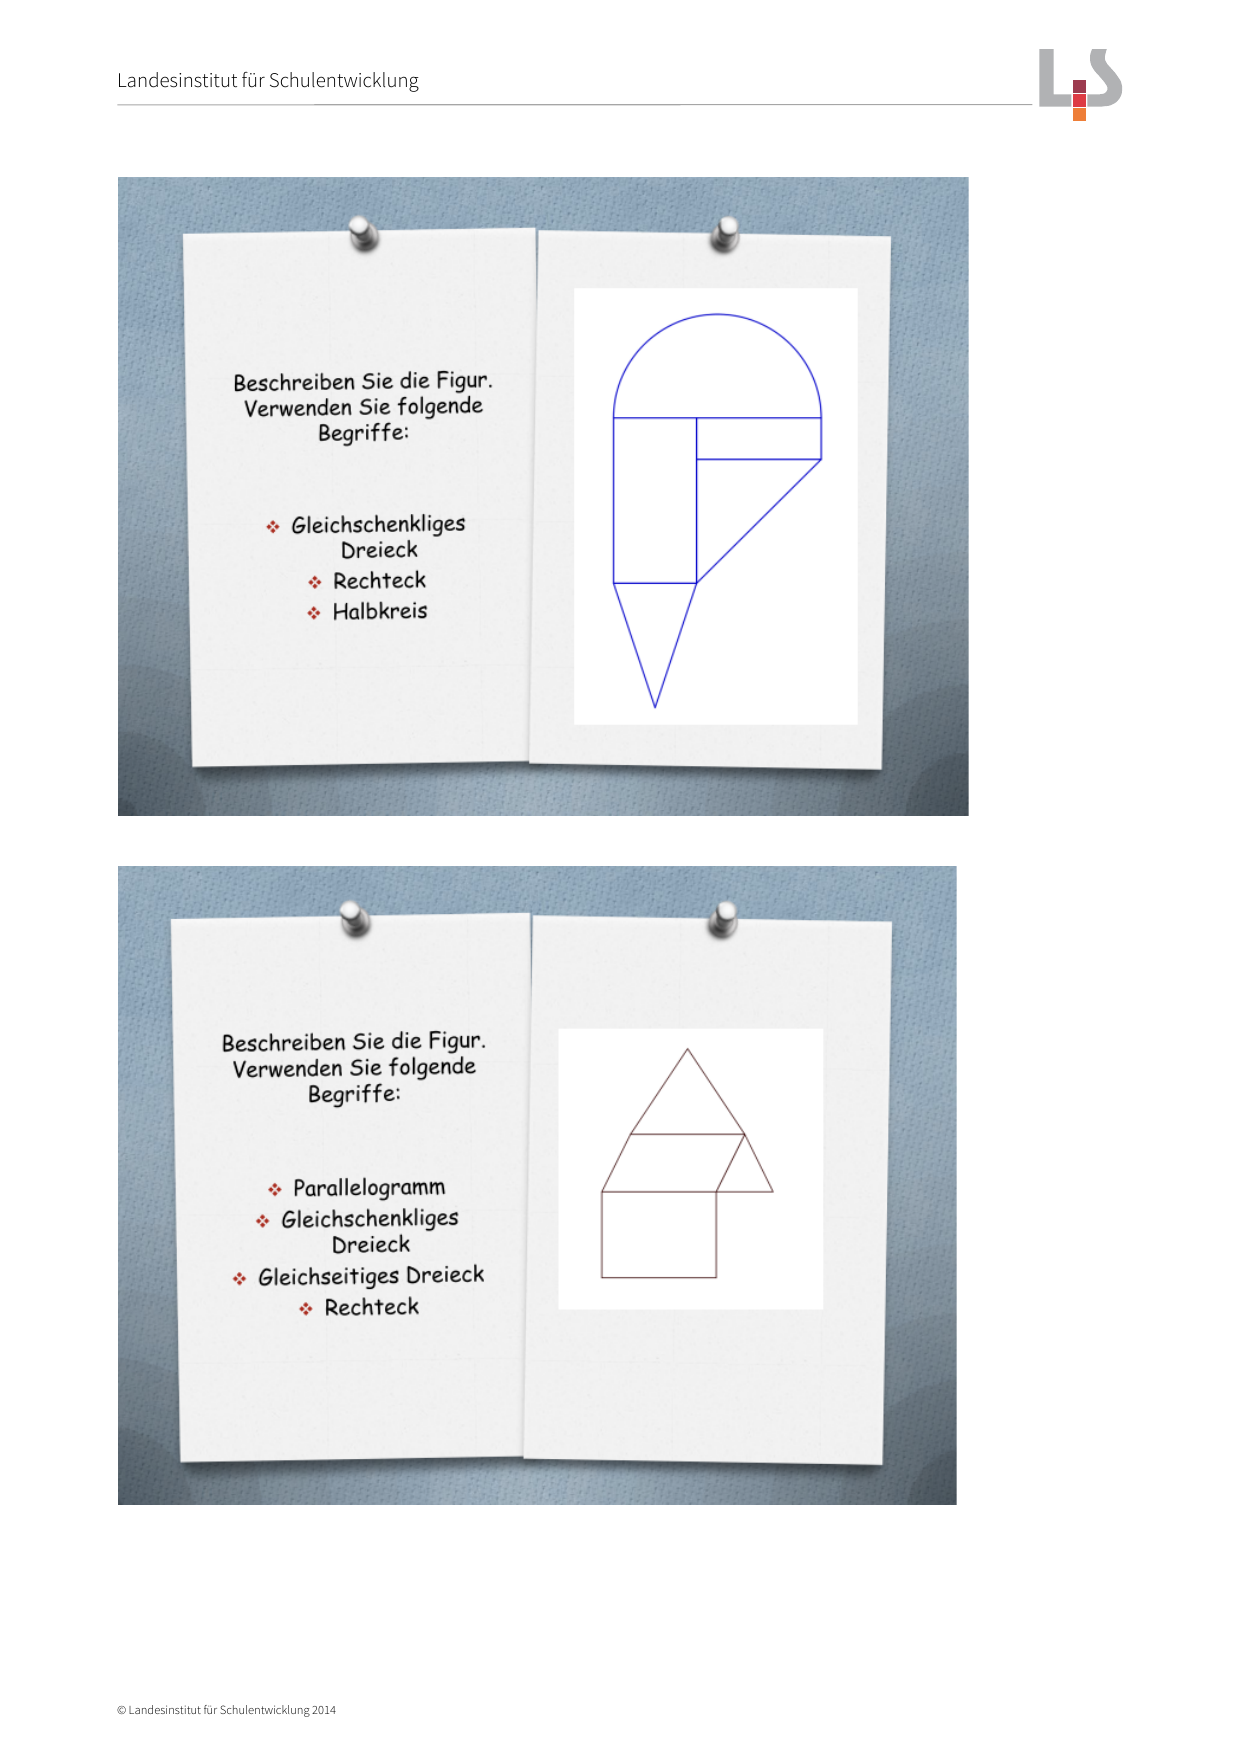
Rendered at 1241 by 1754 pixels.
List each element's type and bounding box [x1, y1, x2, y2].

picture [118, 866, 957, 1505]
picture [118, 177, 969, 816]
